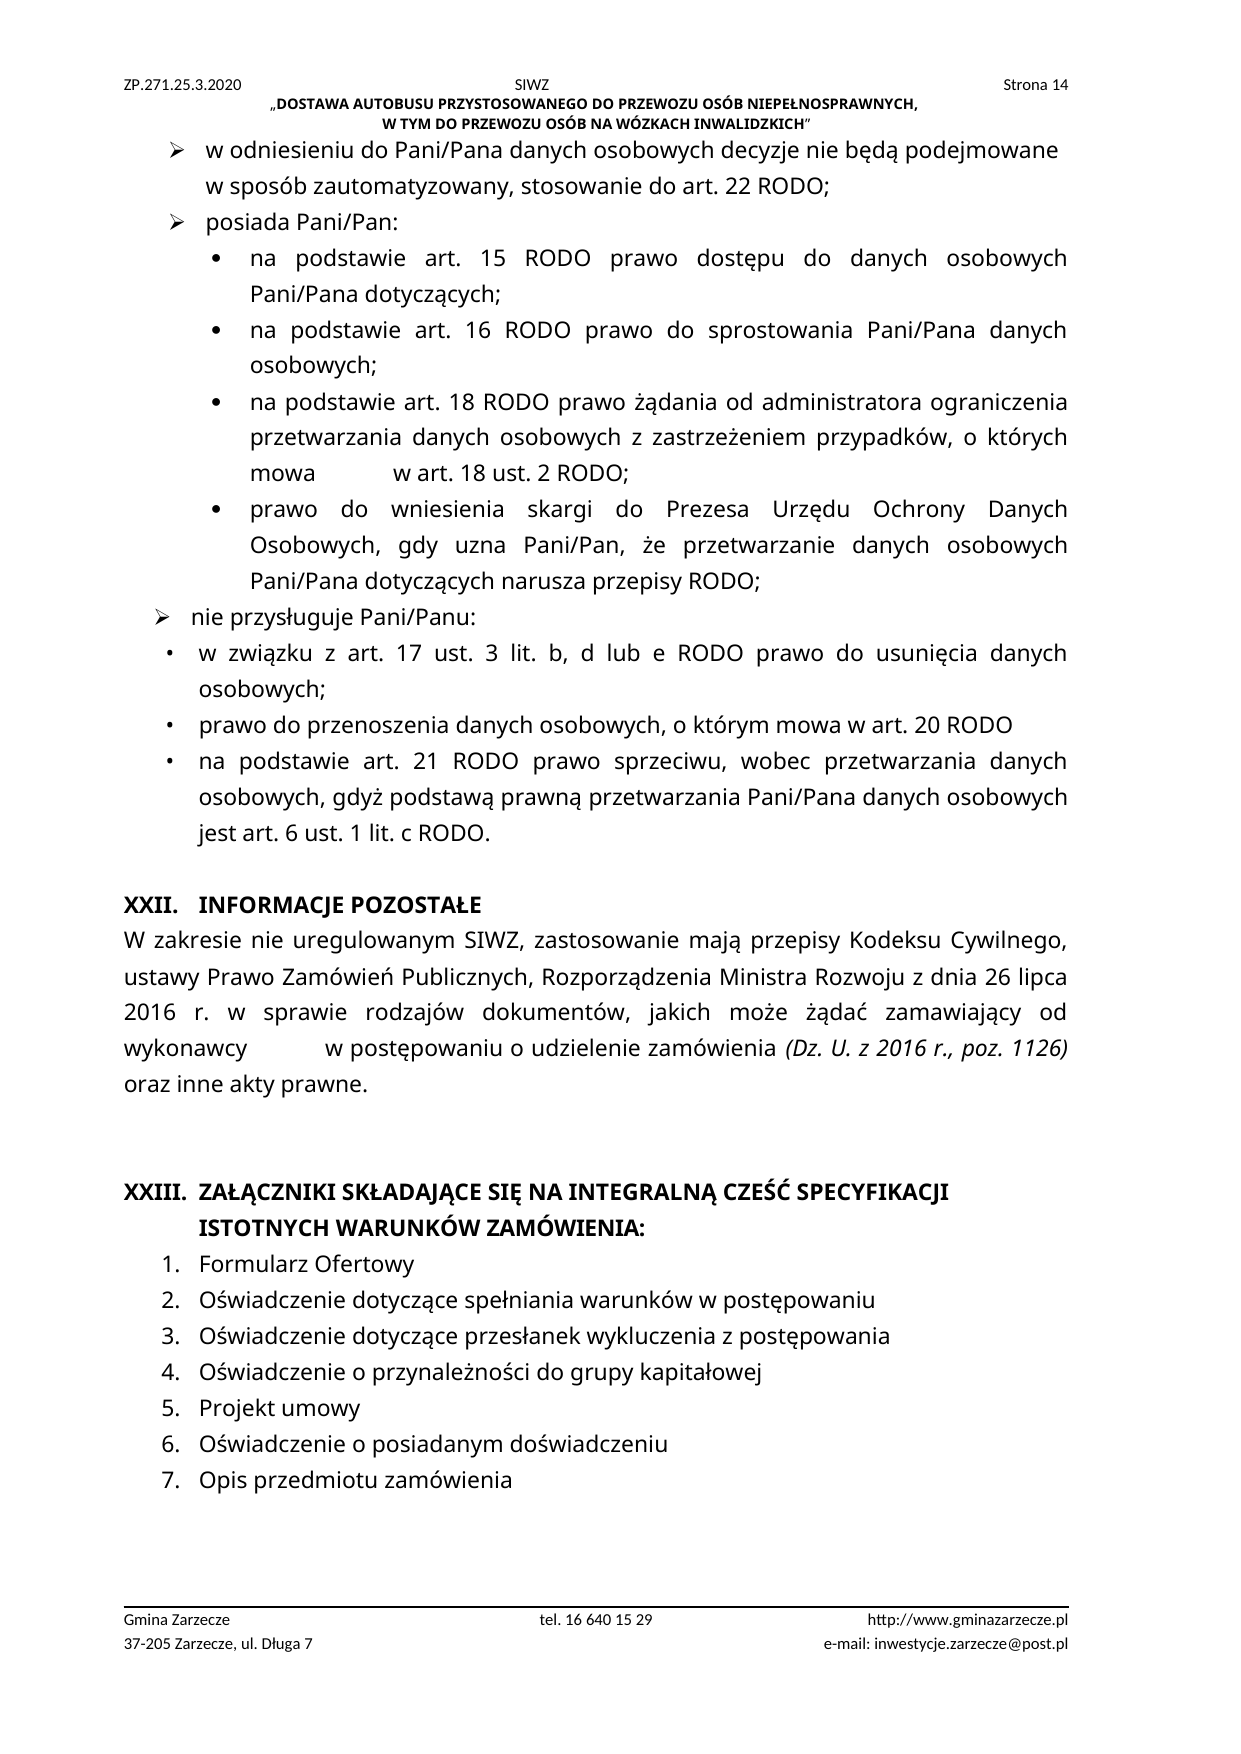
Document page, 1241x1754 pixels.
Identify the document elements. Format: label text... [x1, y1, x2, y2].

list Załączniki składające się na integralną cześć specyfikacji istotnych warunków zamówienia: [123, 1176, 1069, 1243]
list prawo do wniesienia skargi do Prezesa Urzędu Ochrony Danych Osobowych, gdy uzna Pani/Pan, że przetwarzanie danych osobowych Pani/Pana dotyczących narusza przepisy RODO; [212, 493, 1069, 596]
text • prawo do przenoszenia danych osobowych, o którym mowa w art. 20 RODO [165, 709, 1069, 740]
list na podstawie art. 18 RODO prawo żądania od administratora ograniczenia przetwarzania danych osobowych z zastrzeżeniem przypadków, o których mowa w art. 18 ust. 2 RODO; [212, 385, 1069, 488]
list na podstawie art. 15 RODO prawo dostępu do danych osobowych Pani/Pana dotyczących; [212, 242, 1069, 309]
list na podstawie art. 16 RODO prawo do sprostowania Pani/Pana danych osobowych; [212, 313, 1069, 381]
list Formularz Ofertowy [161, 1248, 1069, 1279]
list posiada Pani/Pan: [168, 206, 1069, 237]
list nie przysługuje Pani/Panu: [153, 601, 1069, 632]
text W zakresie nie uregulowanym SIWZ, zastosowanie mają przepisy Kodeksu Cywilnego, ustawy Prawo Zamówień Publicznych, Rozporządzenia Ministra Rozwoju z dnia 26 lipca 2016 r. w sprawie rodzajów dokumentów, jakich może żądać zamawiający od wykonawcy w postępowaniu o udzielenie zamówienia (Dz. U. z 2016 r., poz. 1126) oraz inne akty prawne. [123, 924, 1069, 1099]
list Oświadczenie o przynależności do grupy kapitałowej [161, 1356, 1069, 1387]
list Projekt umowy [161, 1392, 1069, 1423]
list INFORMACJE POZOSTAŁE [123, 888, 1069, 920]
list Opis przedmiotu zamówienia [161, 1463, 1069, 1495]
list w odniesieniu do Pani/Pana danych osobowych decyzje nie będą podejmowane w sposób zautomatyzowany, stosowanie do art. 22 RODO; [168, 134, 1069, 201]
list Oświadczenie dotyczące spełniania warunków w postępowaniu [161, 1284, 1069, 1315]
text • na podstawie art. 21 RODO prawo sprzeciwu, wobec przetwarzania danych osobowych, gdyż podstawą prawną przetwarzania Pani/Pana danych osobowych jest art. 6 ust. 1 lit. c RODO. [165, 745, 1069, 848]
list Oświadczenie o posiadanym doświadczeniu [161, 1428, 1069, 1459]
list Oświadczenie dotyczące przesłanek wykluczenia z postępowania [161, 1320, 1069, 1351]
text • w związku z art. 17 ust. 3 lit. b, d lub e RODO prawo do usunięcia danych osobowych; [165, 637, 1069, 704]
